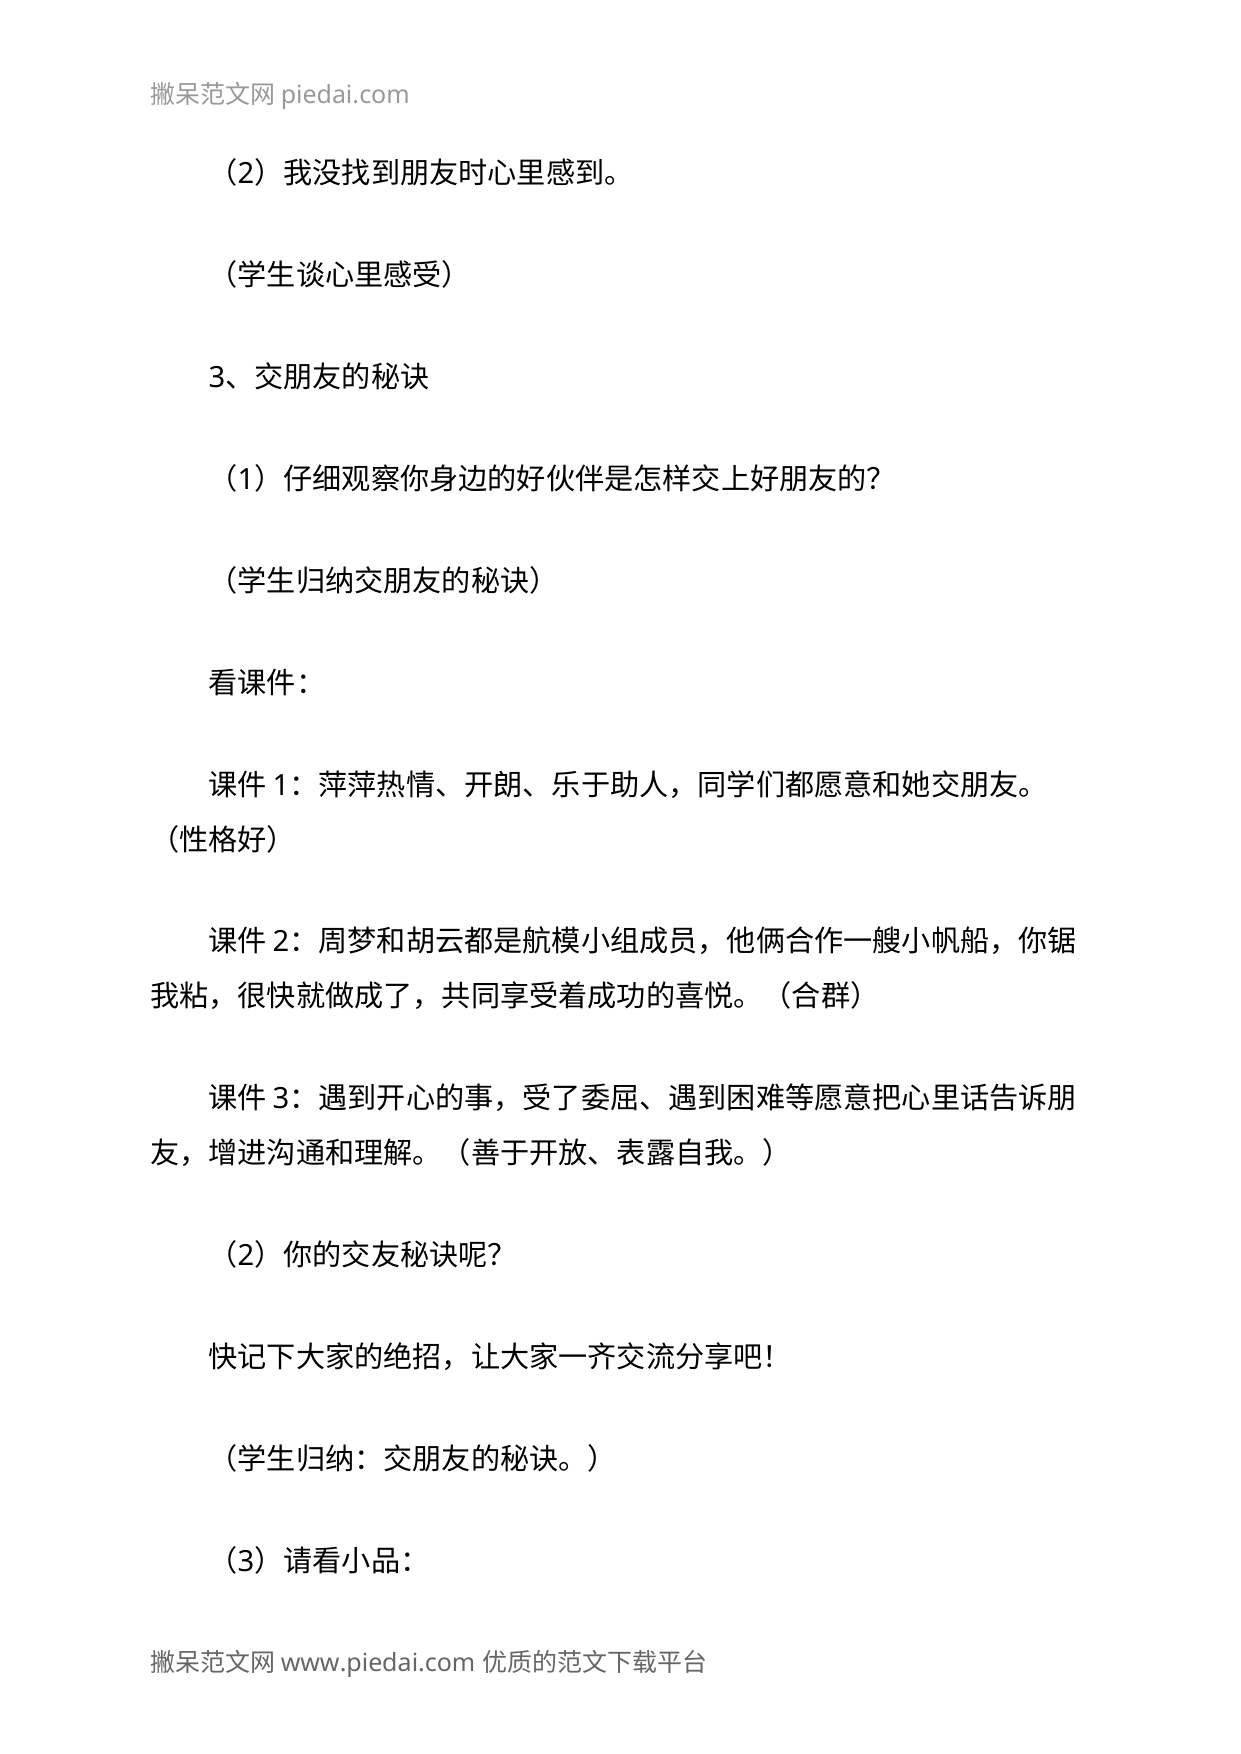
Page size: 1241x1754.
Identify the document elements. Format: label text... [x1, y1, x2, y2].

text 看课件： [150, 659, 1090, 702]
text 课件1：萍萍热情、开朗、乐于助人，同学们都愿意和她交朋友。（性格好） [150, 761, 1090, 858]
text （1）仔细观察你身边的好伙伴是怎样交上好朋友的？ [150, 456, 1090, 498]
text 课件2：周梦和胡云都是航模小组成员，他俩合作一艘小帆船，你锯我粘，很快就做成了，共同享受着成功的喜悦。（合群） [150, 918, 1090, 1015]
text （学生归纳：交朋友的秘诀。） [150, 1435, 1090, 1478]
text （学生归纳交朋友的秘诀） [150, 558, 1090, 600]
text （2）我没找到朋友时心里感到。 [150, 150, 1090, 192]
text （2）你的交友秘诀呢？ [150, 1232, 1090, 1274]
text 3、交朋友的秘诀 [150, 354, 1090, 396]
text 课件3：遇到开心的事，受了委屈、遇到困难等愿意把心里话告诉朋友，增进沟通和理解。（善于开放、表露自我。） [150, 1075, 1090, 1172]
text （学生谈心里感受） [150, 252, 1090, 294]
text （3）请看小品： [150, 1537, 1090, 1579]
text 快记下大家的绝招，让大家一齐交流分享吧！ [150, 1333, 1090, 1376]
